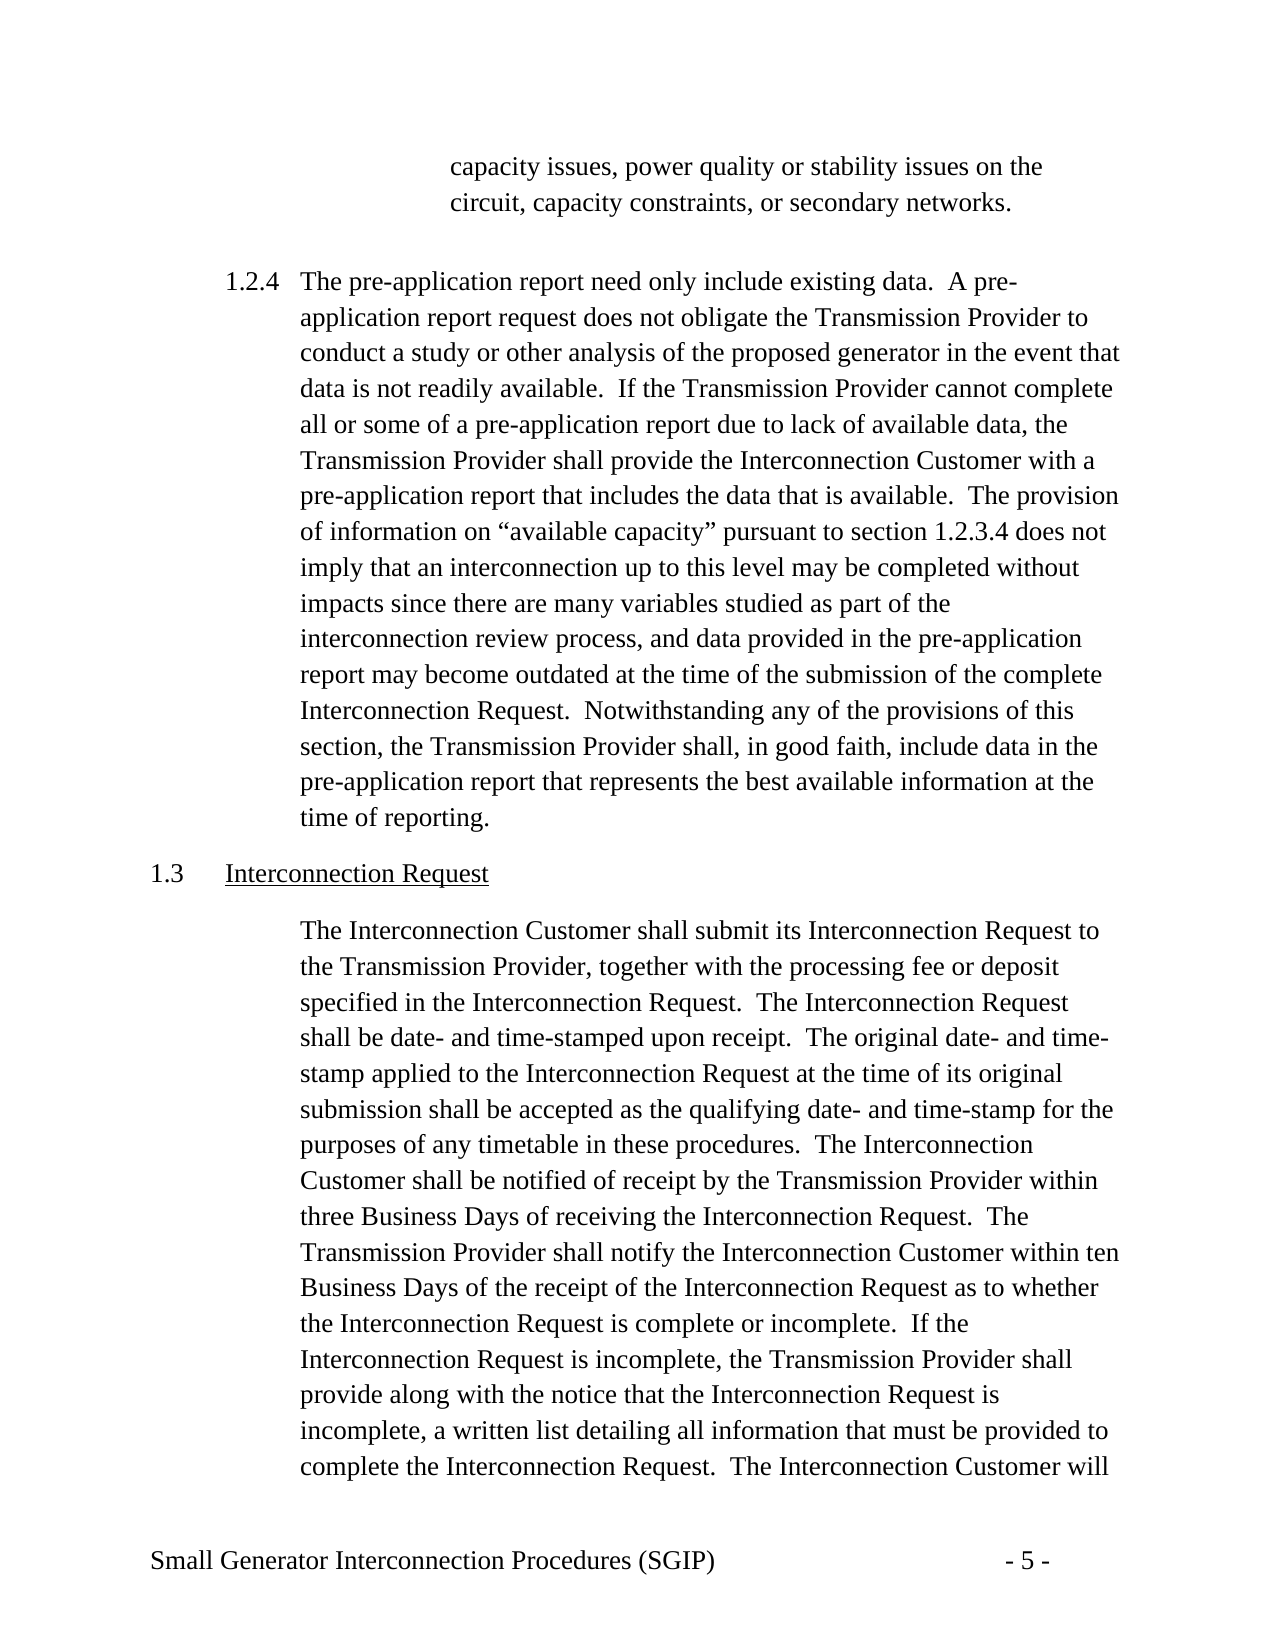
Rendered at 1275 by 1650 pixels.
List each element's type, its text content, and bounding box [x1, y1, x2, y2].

text 1.2.4 The pre-application report need only include existing data. A pre-application report request does not obligate the Transmission Provider to conduct a study or other analysis of the proposed generator in the event that data is not readily available. If the Transmission Provider cannot complete all or some of a pre-application report due to lack of available data, the [225, 265, 1125, 439]
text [300, 150, 1125, 217]
text 1.3 Interconnection Request [150, 858, 1125, 889]
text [300, 914, 1125, 1481]
text Transmission Provider shall provide the Interconnection Customer with a pre-application report that includes the data that is available. The provision [300, 444, 1125, 511]
text of information on “available capacity” pursuant to section 1.2.3.4 does not imply that an interconnection up to this level may be completed without impacts since there are many variables studied as part of the interconnection review process, and data provided in the pre-application report may become outdated at the time of the submission of the complete Interconnection Request. Notwithstanding any of the provisions of this section, the Transmission Provider shall, in good faith, include data in the pre-application report that represents the best available information at the time of reporting. [300, 515, 1125, 832]
